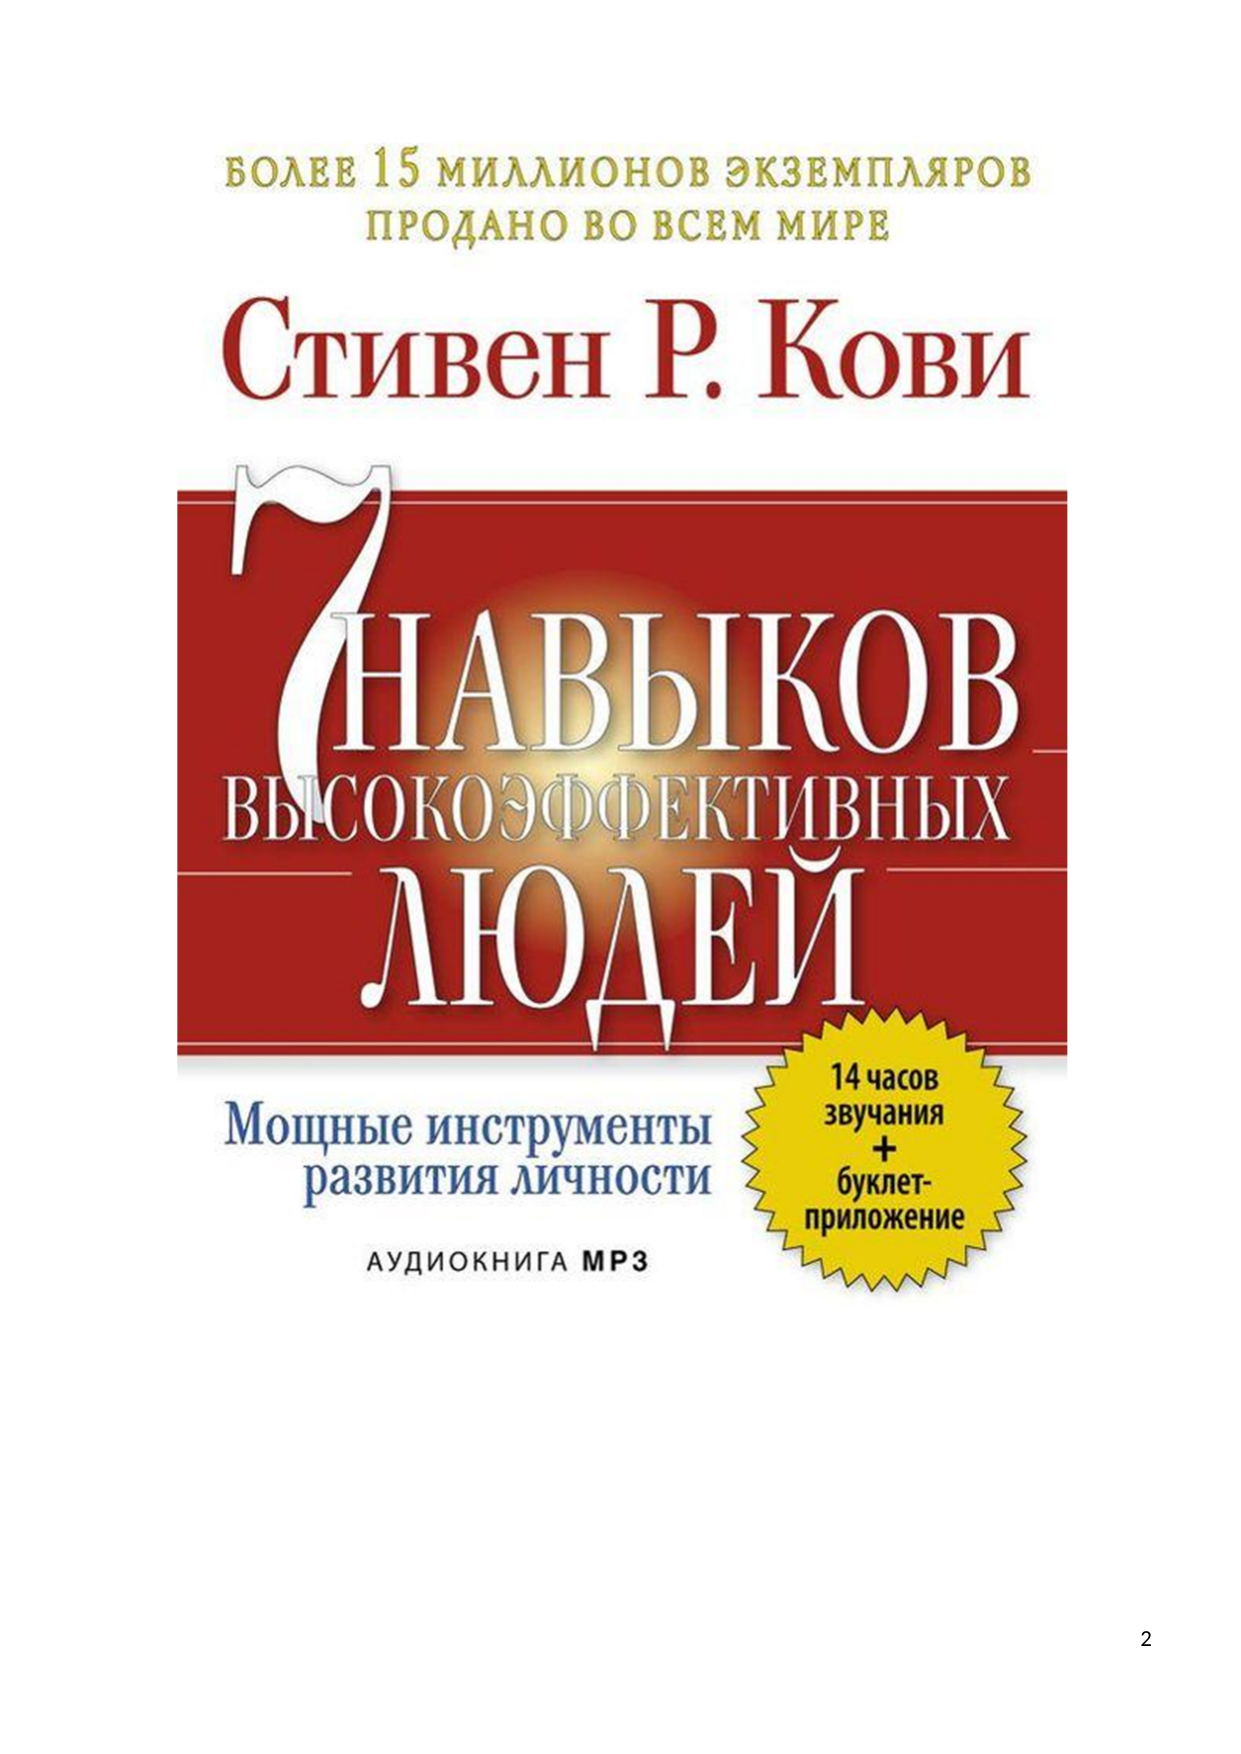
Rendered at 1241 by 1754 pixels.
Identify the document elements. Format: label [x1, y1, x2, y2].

picture [177, 118, 1068, 1347]
